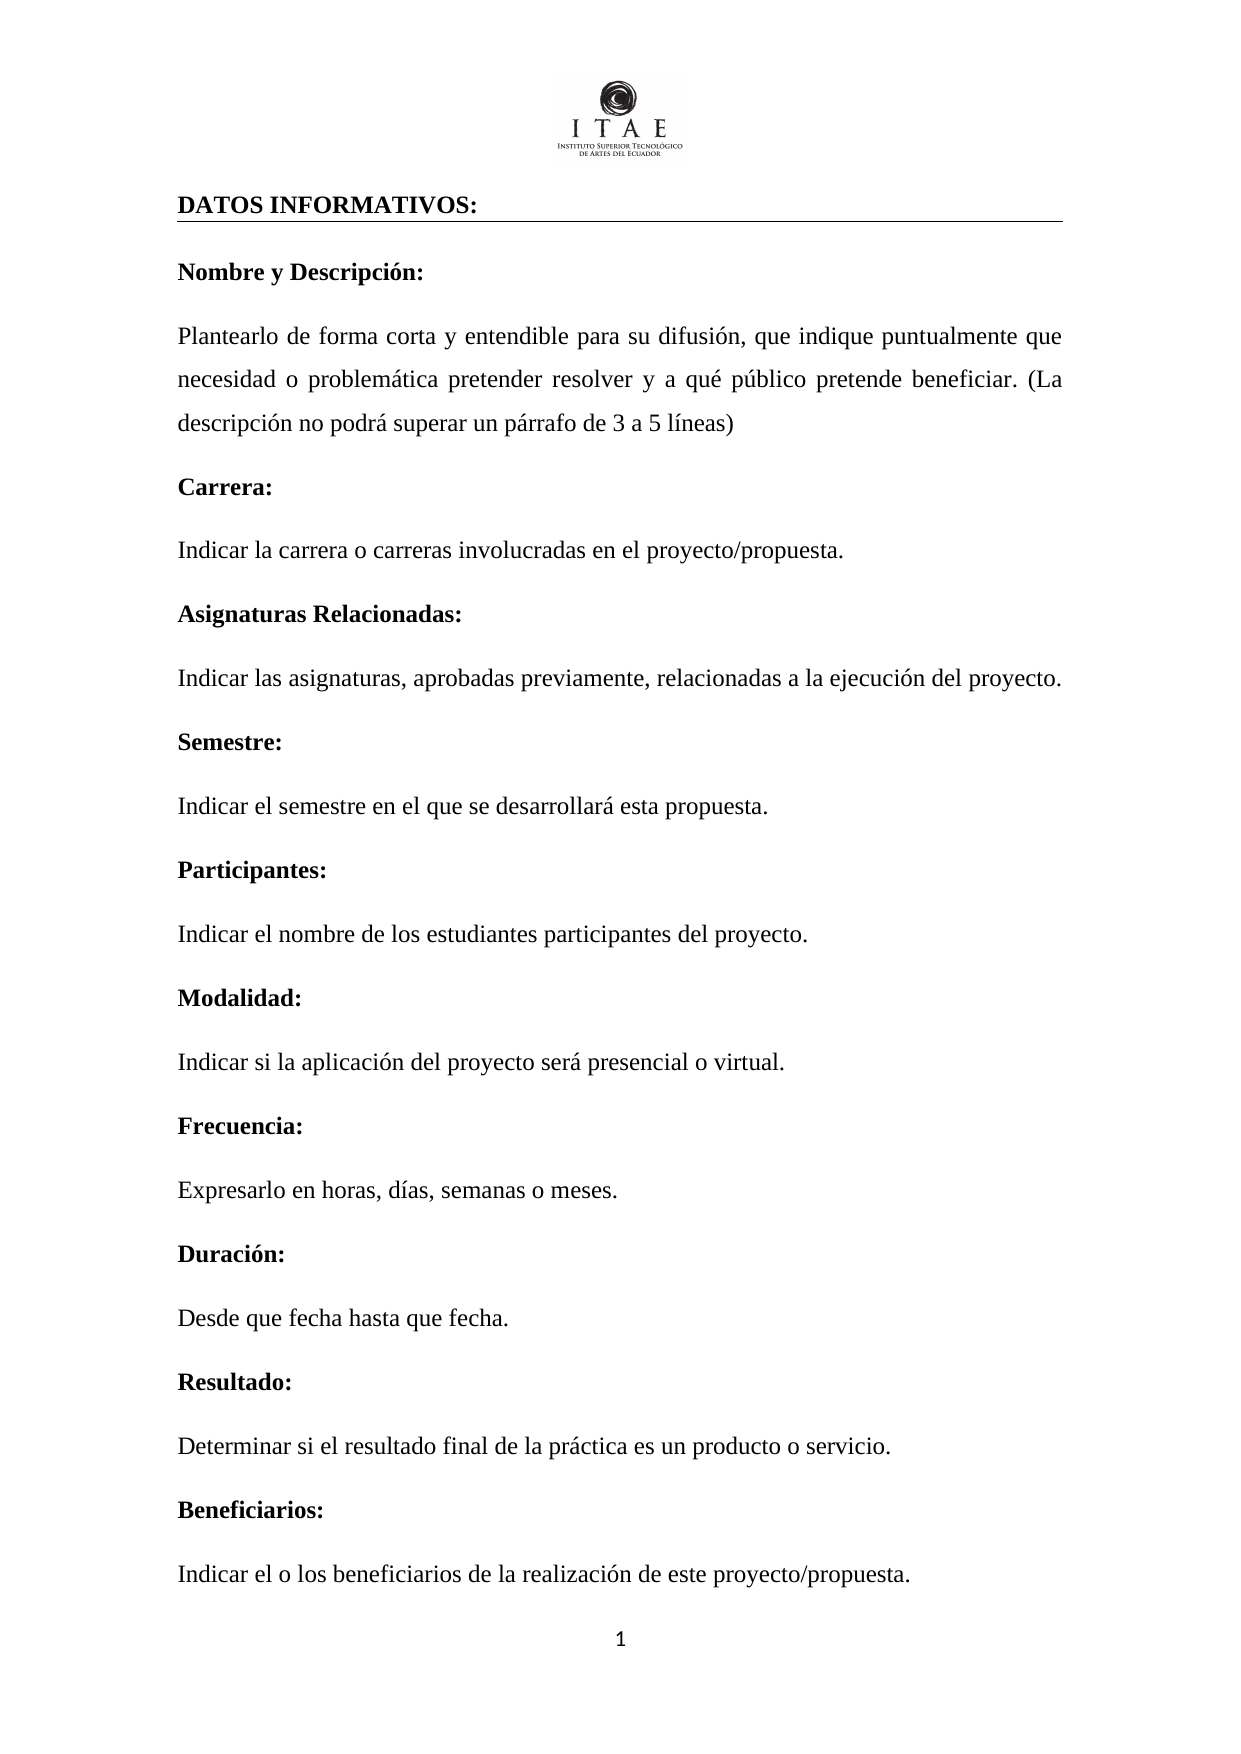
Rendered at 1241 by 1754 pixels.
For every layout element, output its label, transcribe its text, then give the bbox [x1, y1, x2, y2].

text Indicar el nombre de los estudiantes participantes del proyecto. [177, 919, 1063, 948]
text Expresarlo en horas, días, semanas o meses. [177, 1175, 1063, 1204]
text DATOS INFORMATIVOS: [177, 190, 1063, 221]
text Duración: [177, 1239, 1063, 1268]
text Indicar el o los beneficiarios de la realización de este proyecto/propuesta. [177, 1559, 1063, 1588]
text Indicar las asignaturas, aprobadas previamente, relacionadas a la ejecución del proyecto. [177, 663, 1063, 692]
text Desde que fecha hasta que fecha. [177, 1303, 1063, 1332]
picture [552, 73, 688, 163]
text Asignaturas Relacionadas: [177, 599, 1063, 628]
text Resultado: [177, 1367, 1063, 1396]
text Carrera: [177, 472, 1063, 500]
text Semestre: [177, 727, 1063, 756]
text Participantes: [177, 855, 1063, 884]
text Plantearlo de forma corta y entendible para su difusión, que indique puntualmente que necesidad o problemática pretender resolver y a qué público pretende beneficiar. (La descripción no podrá superar un párrafo de 3 a 5 líneas) [177, 321, 1063, 436]
text Indicar la carrera o carreras involucradas en el proyecto/propuesta. [177, 536, 1063, 564]
text Beneficiarios: [177, 1495, 1063, 1524]
text Indicar el semestre en el que se desarrollará esta propuesta. [177, 791, 1063, 820]
text Modalidad: [177, 983, 1063, 1012]
text Nombre y Descripción: [177, 257, 1063, 286]
text Determinar si el resultado final de la práctica es un producto o servicio. [177, 1431, 1063, 1460]
text Frecuencia: [177, 1111, 1063, 1140]
text Indicar si la aplicación del proyecto será presencial o virtual. [177, 1047, 1063, 1076]
